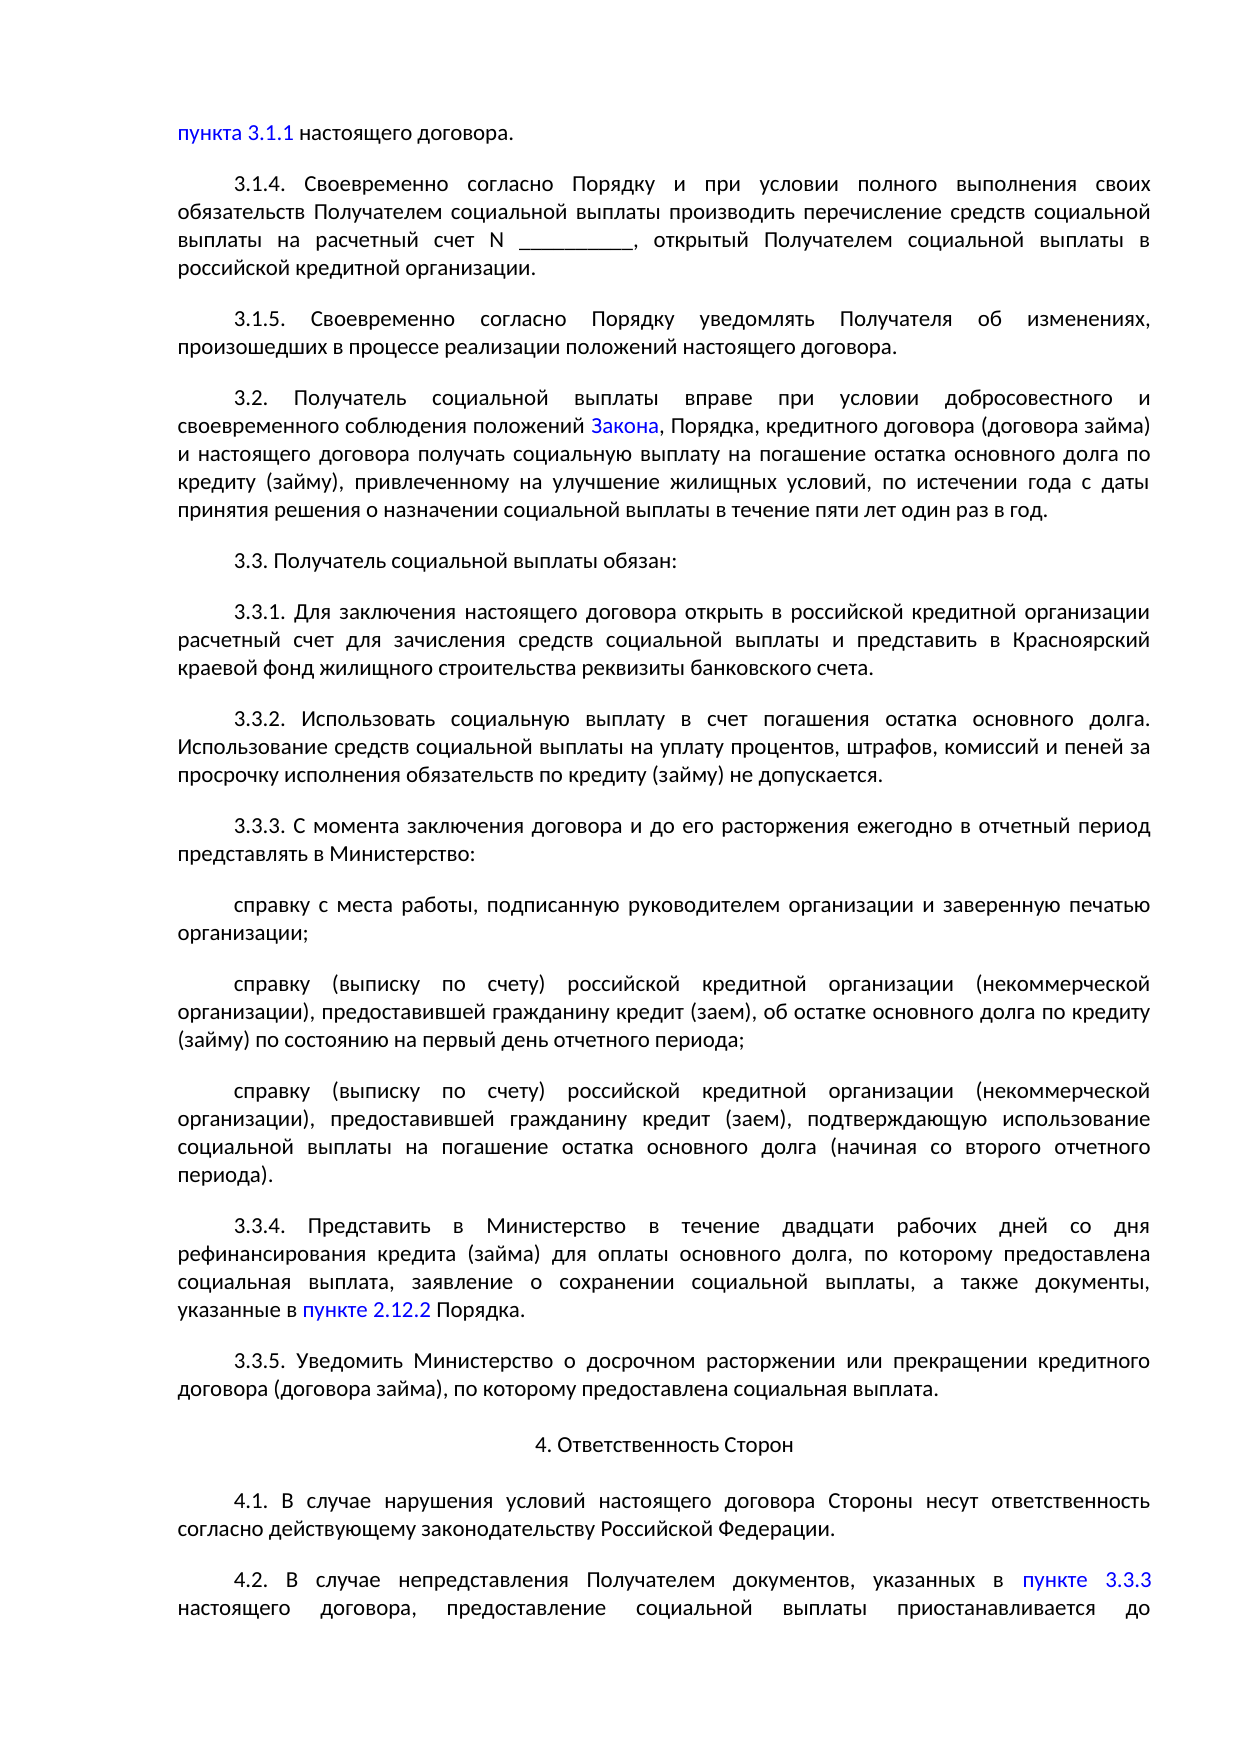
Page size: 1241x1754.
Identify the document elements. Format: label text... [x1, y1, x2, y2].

text 4.1. В случае нарушения условий настоящего договора Стороны несут ответственность согласно действующему законодательству Российской Федерации. [177, 1486, 1152, 1542]
text 3.3.2. Использовать социальную выплату в счет погашения остатка основного долга. Использование средств социальной выплаты на уплату процентов, штрафов, комиссий и пеней за просрочку исполнения обязательств по кредиту (займу) не допускается. [177, 704, 1152, 788]
text 3.3.4. Представить в Министерство в течение двадцати рабочих дней со дня рефинансирования кредита (займа) для оплаты основного долга, по которому предоставлена социальная выплата, заявление о сохранении социальной выплаты, а также документы, указанные в пункте 2.12.2 Порядка. [177, 1211, 1152, 1323]
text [177, 118, 1152, 146]
text 3.3.3. С момента заключения договора и до его расторжения ежегодно в отчетный период представлять в Министерство: [177, 811, 1152, 867]
text справку (выписку по счету) российской кредитной организации (некоммерческой организации), предоставившей гражданину кредит (заем), об остатке основного долга по кредиту (займу) по состоянию на первый день отчетного периода; [177, 969, 1152, 1053]
text 3.1.4. Своевременно согласно Порядку и при условии полного выполнения своих обязательств Получателем социальной выплаты производить перечисление средств социальной выплаты на расчетный счет N __________, открытый Получателем социальной выплаты в российской кредитной организации. [177, 169, 1152, 281]
text 3.2. Получатель социальной выплаты вправе при условии добросовестного и своевременного соблюдения положений Закона, Порядка, кредитного договора (договора займа) и настоящего договора получать социальную выплату на погашение остатка основного долга по кредиту (займу), привлеченному на улучшение жилищных условий, по истечении года с даты принятия решения о назначении социальной выплаты в течение пяти лет один раз в год. [177, 383, 1152, 523]
text 3.1.5. Своевременно согласно Порядку уведомлять Получателя об изменениях, произошедших в процессе реализации положений настоящего договора. [177, 304, 1152, 360]
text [177, 1565, 1152, 1621]
text 3.3.5. Уведомить Министерство о досрочном расторжении или прекращении кредитного договора (договора займа), по которому предоставлена социальная выплата. [177, 1346, 1152, 1402]
text 3.3.1. Для заключения настоящего договора открыть в российской кредитной организации расчетный счет для зачисления средств социальной выплаты и представить в Красноярский краевой фонд жилищного строительства реквизиты банковского счета. [177, 597, 1152, 681]
text справку (выписку по счету) российской кредитной организации (некоммерческой организации), предоставившей гражданину кредит (заем), подтверждающую использование социальной выплаты на погашение остатка основного долга (начиная со второго отчетного периода). [177, 1076, 1152, 1188]
text 4. Ответственность Сторон [177, 1430, 1152, 1458]
text 3.3. Получатель социальной выплаты обязан: [177, 546, 1152, 574]
text справку с места работы, подписанную руководителем организации и заверенную печатью организации; [177, 890, 1152, 946]
